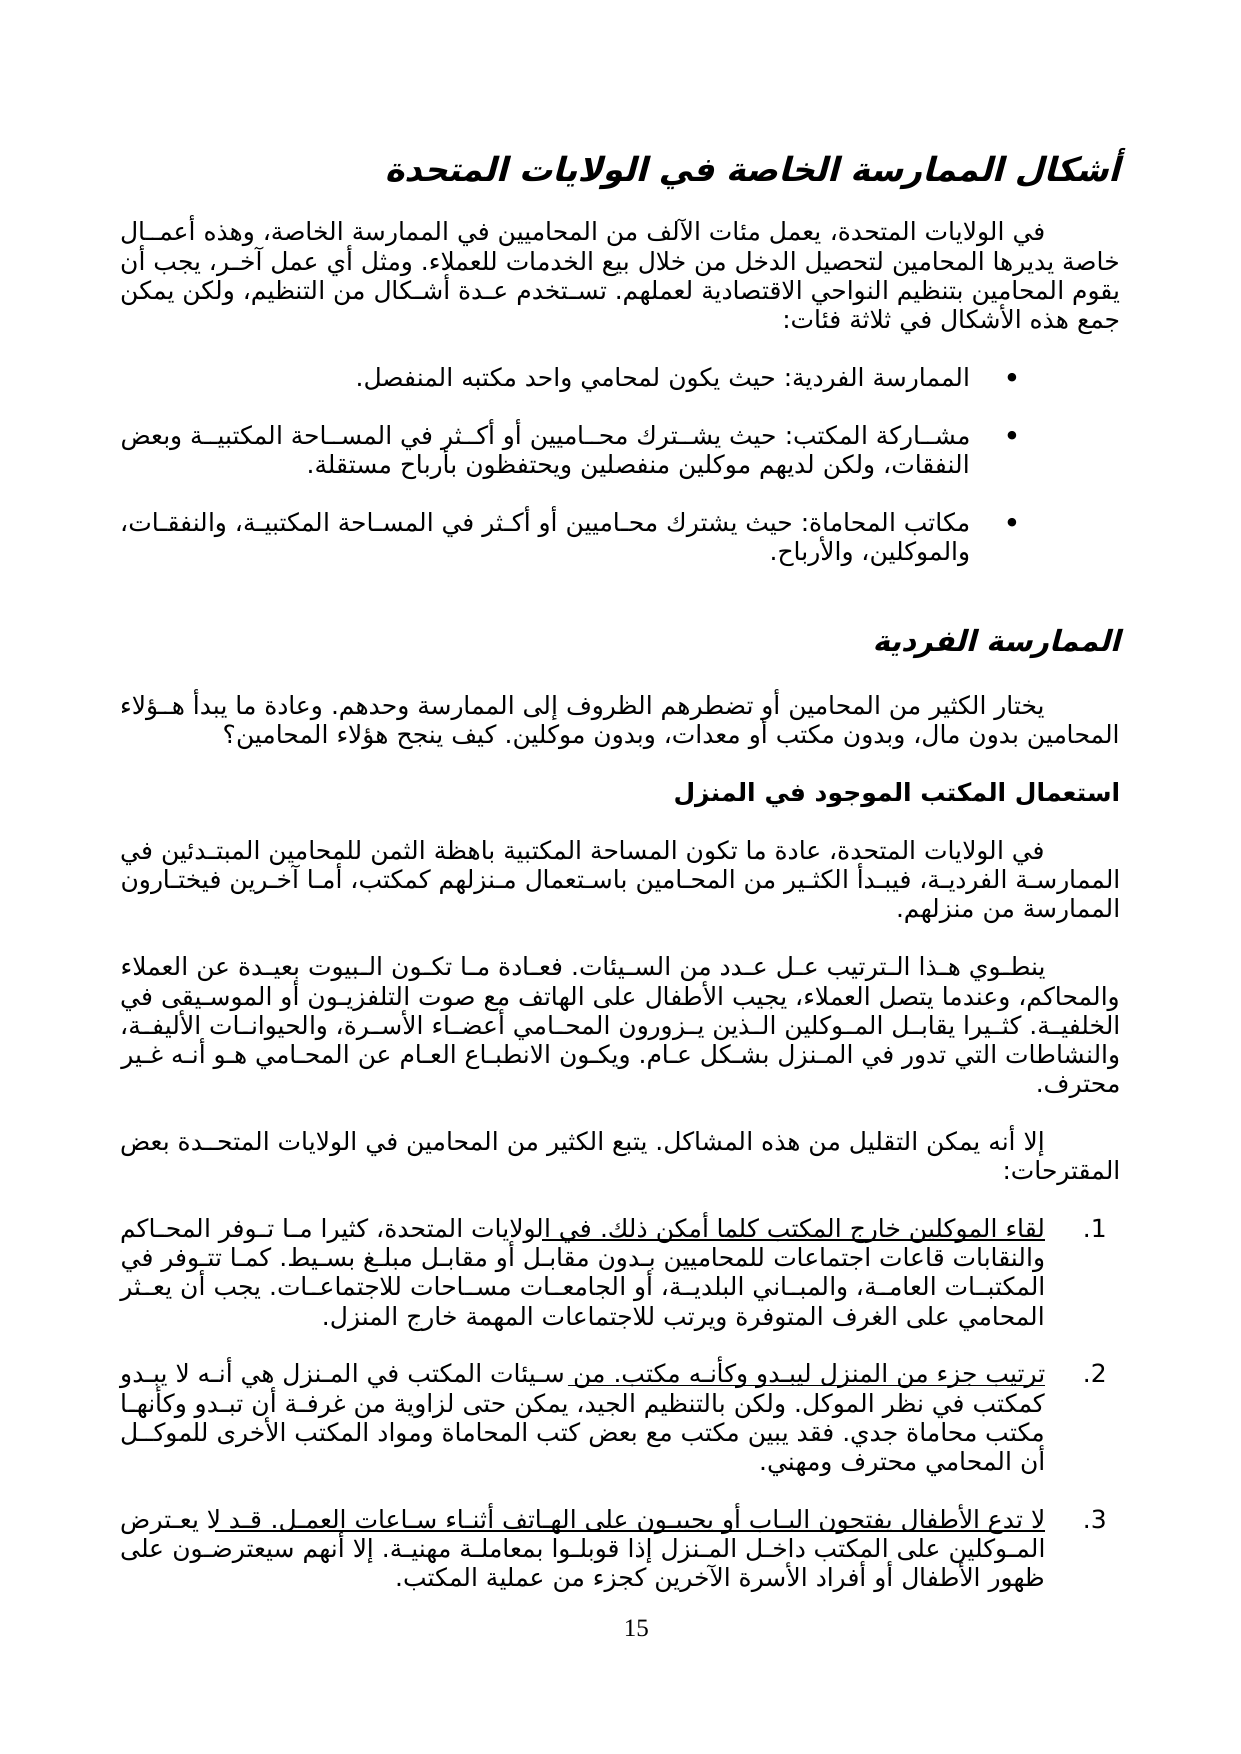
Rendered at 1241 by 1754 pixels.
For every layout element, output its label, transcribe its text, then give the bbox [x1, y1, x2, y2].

text استعمال المكتب الموجود في المنزل [120, 778, 1120, 808]
list ترتيب جزء من المنزل ليبدو وكأنه مكتب. من سيئات المكتب في المنزل هي أنه لا يبدو كمكتب في نظر الموكل. ولكن بالتنظيم الجيد، يمكن حتى لزاوية من غرفة أن تبدو وكأنها مكتب محاماة جدي. فقد يبين مكتب مع بعض كتب المحاماة ومواد المكتب الأخرى للموكل أن المحامي محترف ومهني. [120, 1360, 1083, 1476]
text في الولايات المتحدة، عادة ما تكون المساحة المكتبية باهظة الثمن للمحامين المبتدئين في الممارسة الفردية، فيبدأ الكثير من المحامين باستعمال منزلهم كمكتب، أما آخرين فيختارون الممارسة من منزلهم. [120, 836, 1120, 924]
text في الولايات المتحدة، يعمل مئات الآلف من المحاميين في الممارسة الخاصة، وهذه أعمال خاصة يديرها المحامين لتحصيل الدخل من خلال بيع الخدمات للعملاء. ومثل أي عمل آخر، يجب أن يقوم المحامين بتنظيم النواحي الاقتصادية لعملهم. تستخدم عدة أشكال من التنظيم، ولكن يمكن جمع هذه الأشكال في ثلاثة فئات: [120, 218, 1120, 334]
text يختار الكثير من المحامين أو تضطرهم الظروف إلى الممارسة وحدهم. وعادة ما يبدأ هؤلاء المحامين بدون مال، وبدون مكتب أو معدات، وبدون موكلين. كيف ينجح هؤلاء المحامين؟ [120, 691, 1120, 750]
list لقاء الموكلين خارج المكتب كلما أمكن ذلك. في الولايات المتحدة، كثيرا ما توفر المحاكم والنقابات قاعات اجتماعات للمحاميين بدون مقابل أو مقابل مبلغ بسيط. كما تتوفر في المكتبات العامة، والمباني البلدية، أو الجامعات مساحات للاجتماعات. يجب أن يعثر المحامي على الغرف المتوفرة ويرتب للاجتماعات المهمة خارج المنزل. [120, 1214, 1083, 1331]
list مكاتب المحاماة: حيث يشترك محاميين أو أكثر في المساحة المكتبية، والنفقات، والموكلين، والأرباح. [120, 508, 1008, 566]
list الممارسة الفردية: حيث يكون لمحامي واحد مكتبه المنفصل. [120, 363, 1008, 392]
text إلا أنه يمكن التقليل من هذه المشاكل. يتبع الكثير من المحامين في الولايات المتحدة بعض المقترحات: [120, 1127, 1120, 1186]
text ينطوي هذا الترتيب عل عدد من السيئات. فعادة ما تكون البيوت بعيدة عن العملاء والمحاكم، وعندما يتصل العملاء، يجيب الأطفال على الهاتف مع صوت التلفزيون أو الموسيقى في الخلفية. كثيرا يقابل الموكلين الذين يزورون المحامي أعضاء الأسرة، والحيوانات الأليفة، والنشاطات التي تدور في المنزل بشكل عام. ويكون الانطباع العام عن المحامي هو أنه غير محترف. [120, 953, 1120, 1098]
text أشكال الممارسة الخاصة في الولايات المتحدة [120, 150, 1120, 189]
list مشاركة المكتب: حيث يشترك محاميين أو أكثر في المساحة المكتبية وبعض النفقات، ولكن لديهم موكلين منفصلين ويحتفظون بأرباح مستقلة. [120, 421, 1008, 479]
list لا تدع الأطفال يفتحون الباب أو يجيبون على الهاتف أثناء ساعات العمل. قد لا يعترض الموكلين على المكتب داخل المنزل إذا قوبلوا بمعاملة مهنية. إلا أنهم سيعترضون على ظهور الأطفال أو أفراد الأسرة الآخرين كجزء من عملية المكتب. [120, 1505, 1083, 1593]
text الممارسة الفردية [120, 624, 1120, 658]
